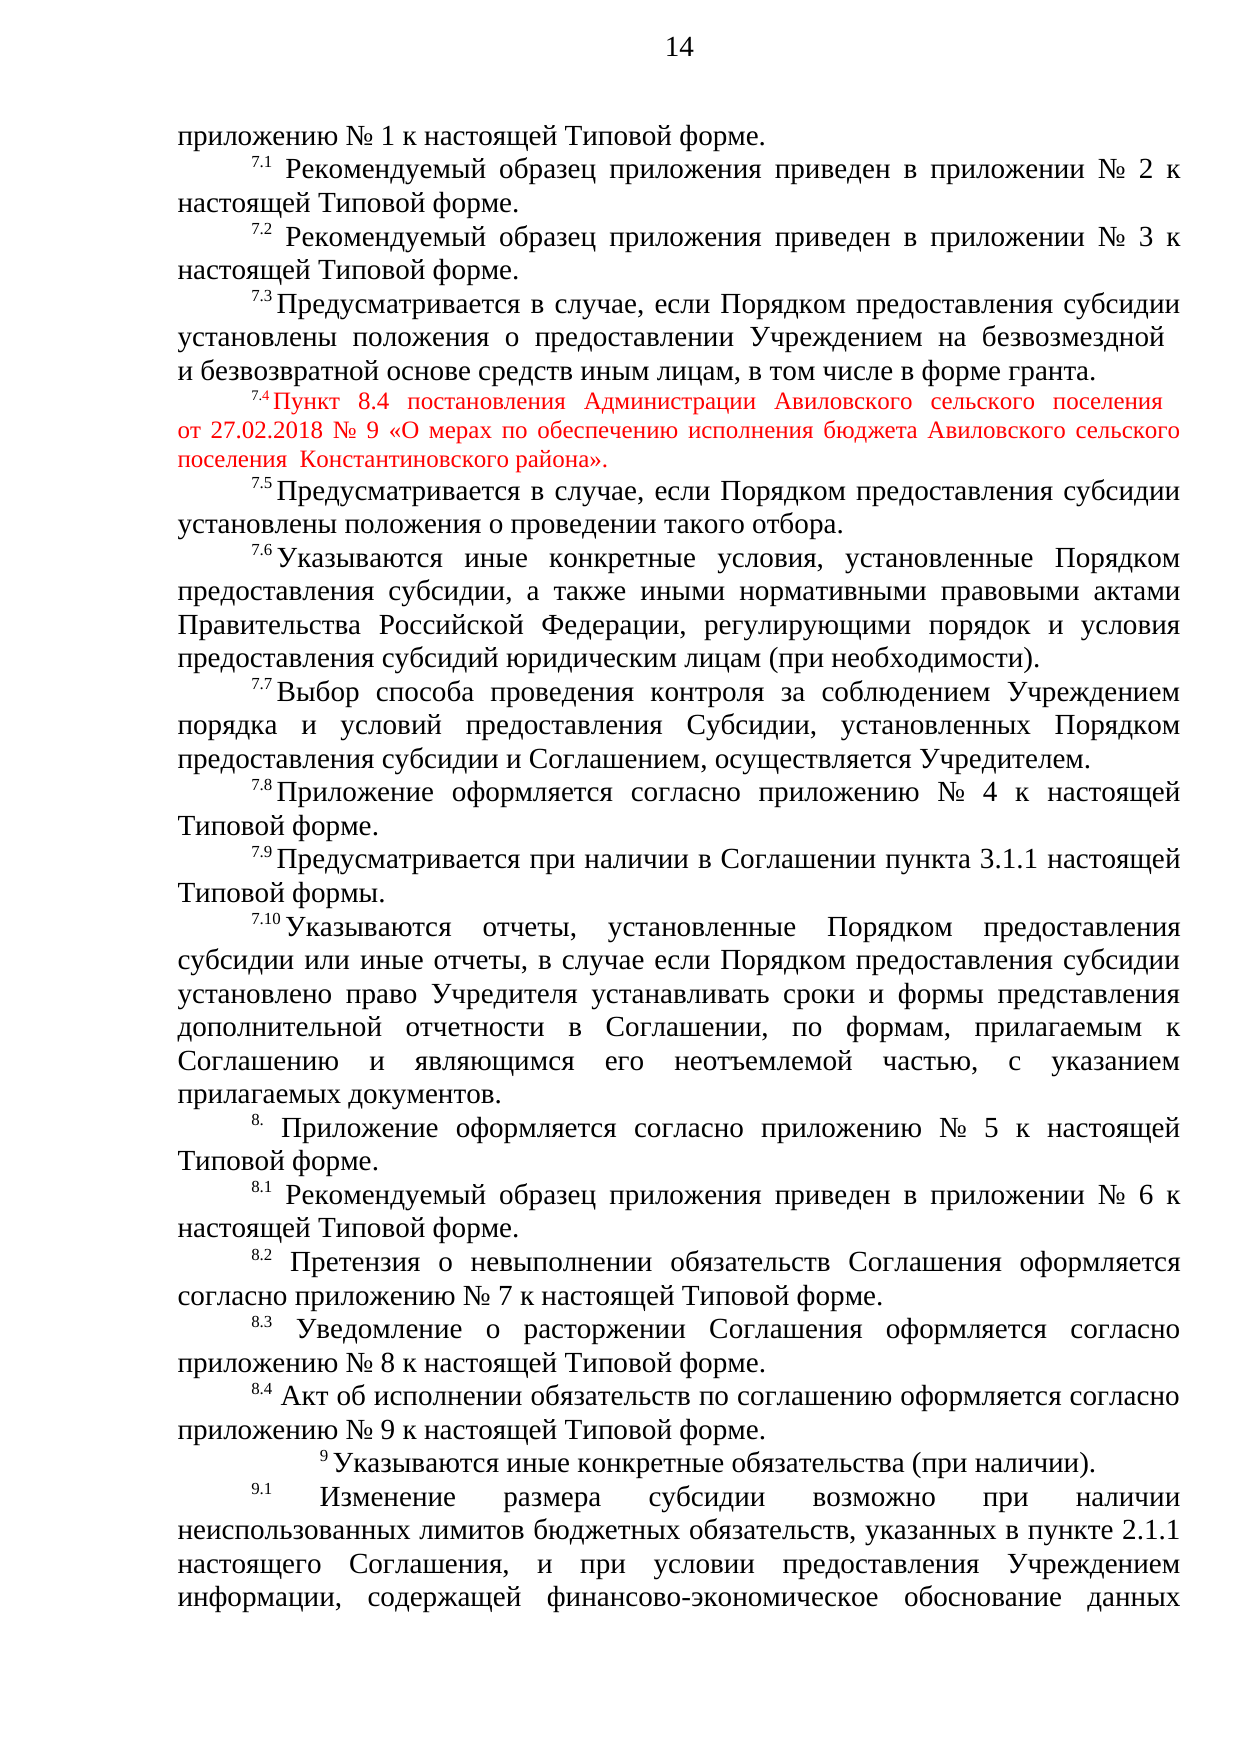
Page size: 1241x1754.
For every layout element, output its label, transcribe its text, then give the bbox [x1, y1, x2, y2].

text 7.5 Предусматривается в случае, если Порядком предоставления субсидии установлены положения о проведении такого отбора. [177, 473, 1181, 540]
text 8.3 Уведомление о расторжении Соглашения оформляется согласно приложению № 8 к настоящей Типовой форме. [177, 1311, 1181, 1378]
text 7.2 Рекомендуемый образец приложения приведен в приложении № 3 к настоящей Типовой форме. [177, 219, 1181, 286]
text 7.8 Приложение оформляется согласно приложению № 4 к настоящей Типовой форме. [177, 774, 1181, 842]
text 9 Указываются иные конкретные обязательства (при наличии). [177, 1445, 1181, 1479]
text 7.1 Рекомендуемый образец приложения приведен в приложении № 2 к настоящей Типовой форме. [177, 152, 1181, 219]
text 7.7 Выбор способа проведения контроля за соблюдением Учреждением порядка и условий предоставления Субсидии, установленных Порядком предоставления субсидии и Соглашением, осуществляется Учредителем. [177, 674, 1181, 774]
text 8.1 Рекомендуемый образец приложения приведен в приложении № 6 к настоящей Типовой форме. [177, 1177, 1181, 1244]
text 8. Приложение оформляется согласно приложению № 5 к настоящей Типовой форме. [177, 1110, 1181, 1177]
text 7.3 Предусматривается в случае, если Порядком предоставления субсидии установлены положения о предоставлении Учреждением на безвозмездной и безвозвратной основе средств иным лицам, в том числе в форме гранта. [177, 286, 1181, 386]
text 7.6 Указываются иные конкретные условия, установленные Порядком предоставления субсидии, а также иными нормативными правовыми актами Правительства Российской Федерации, регулирующими порядок и условия предоставления субсидий юридическим лицам (при необходимости). [177, 540, 1181, 674]
text 8.2 Претензия о невыполнении обязательств Соглашения оформляется согласно приложению № 7 к настоящей Типовой форме. [177, 1244, 1181, 1311]
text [177, 118, 1181, 152]
text 7.9 Предусматривается при наличии в Соглашении пункта 3.1.1 настоящей Типовой формы. [177, 842, 1181, 909]
text 7.10 Указываются отчеты, установленные Порядком предоставления субсидии или иные отчеты, в случае если Порядком предоставления субсидии установлено право Учредителя устанавливать сроки и формы представления дополнительной отчетности в Соглашении, по формам, прилагаемым к Соглашению и являющимся его неотъемлемой частью, с указанием прилагаемых документов. [177, 909, 1181, 1110]
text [177, 1479, 1181, 1613]
text 7.4 Пункт 8.4 постановления Администрации Авиловского сельского поселения от 27.02.2018 № 9 «О мерах по обеспечению исполнения бюджета Авиловского сельского поселения Константиновского района». [177, 386, 1181, 473]
text 8.4 Акт об исполнении обязательств по соглашению оформляется согласно приложению № 9 к настоящей Типовой форме. [177, 1378, 1181, 1445]
